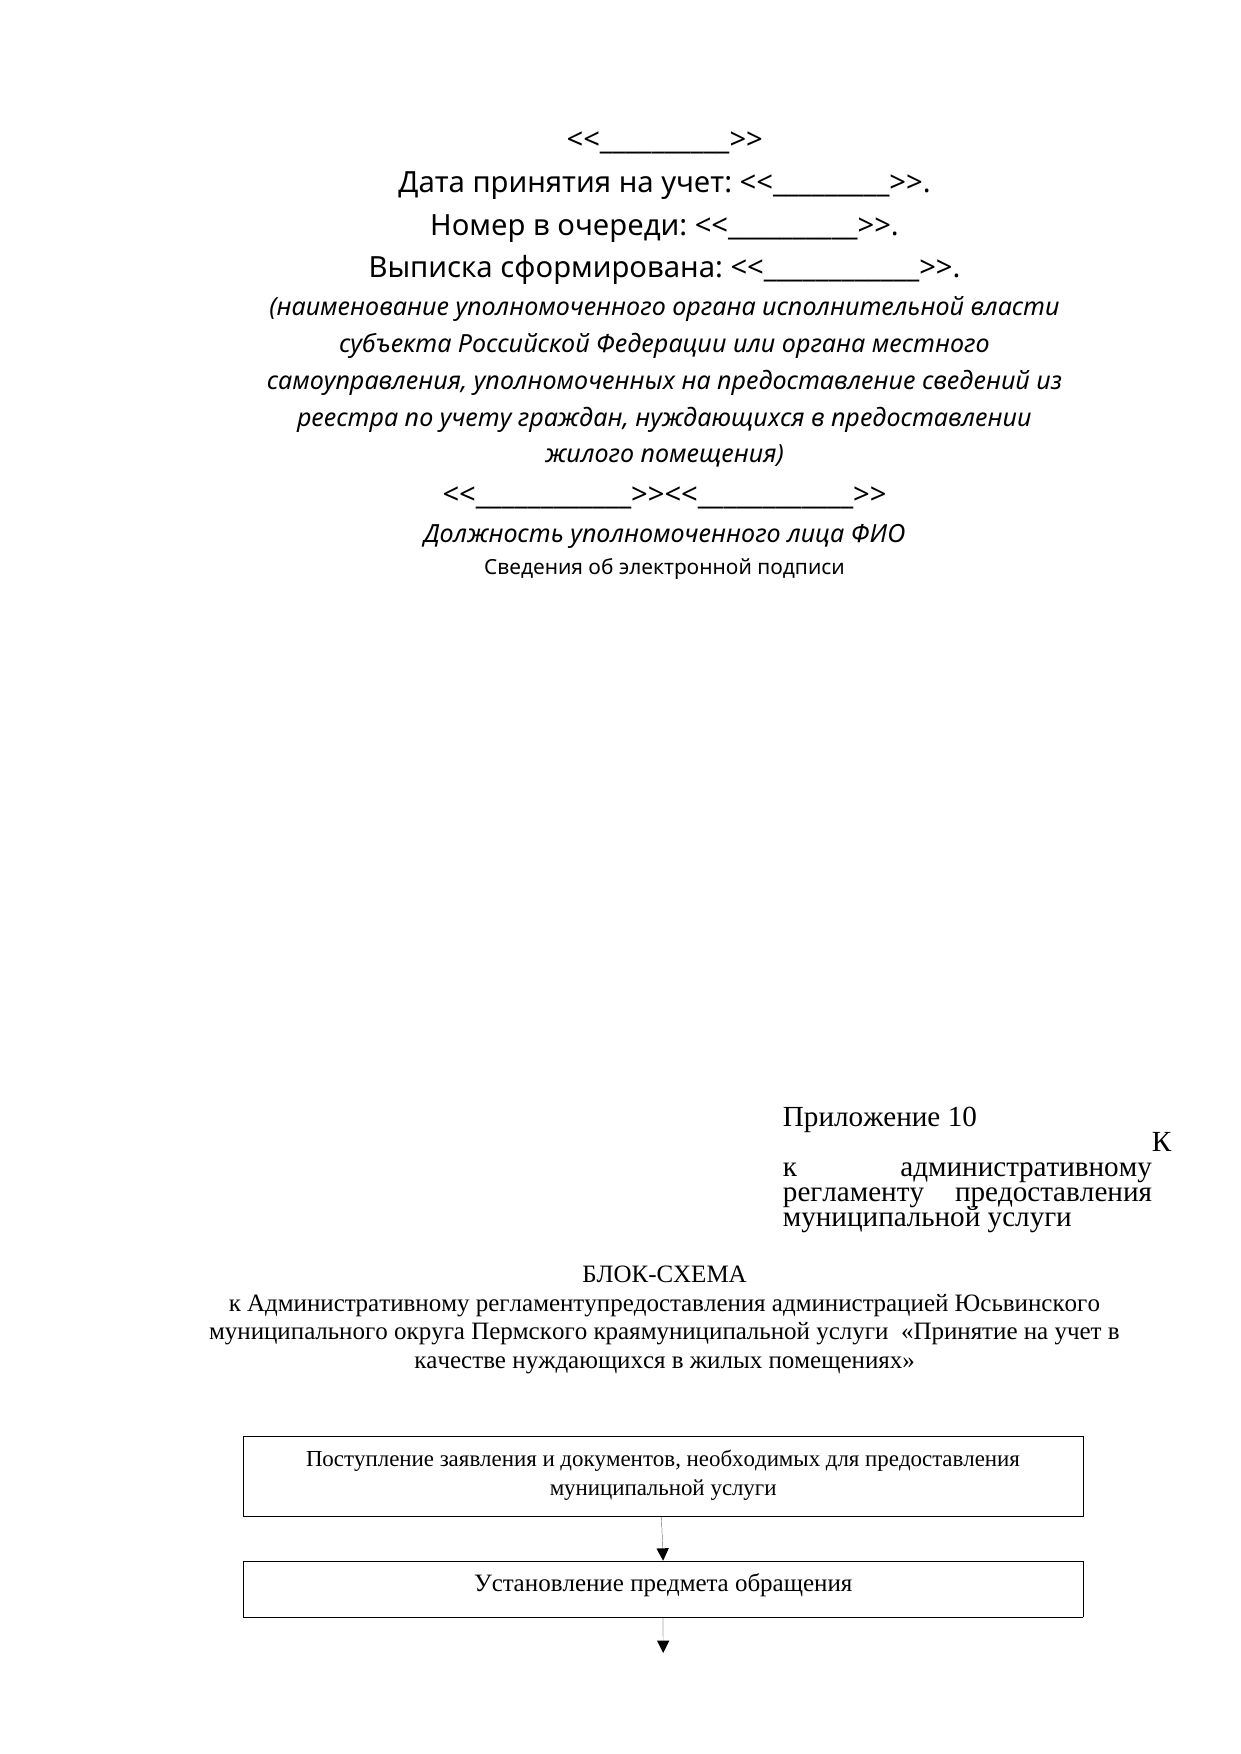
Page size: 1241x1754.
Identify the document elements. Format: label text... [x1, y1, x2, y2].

title БЛОК-СХЕМА [177, 1259, 1152, 1288]
text Кк административному регламенту предоставления муниципальной услуги [783, 1131, 1152, 1231]
text к Административному регламентупредоставления администрацией Юсьвинского [177, 1288, 1152, 1316]
text Приложение 10 [177, 1106, 1152, 1131]
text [177, 118, 1152, 611]
text муниципального округа Пермского краямуниципальной услуги «Принятие на учет в качестве нуждающихся в жилых помещениях» [177, 1316, 1152, 1374]
